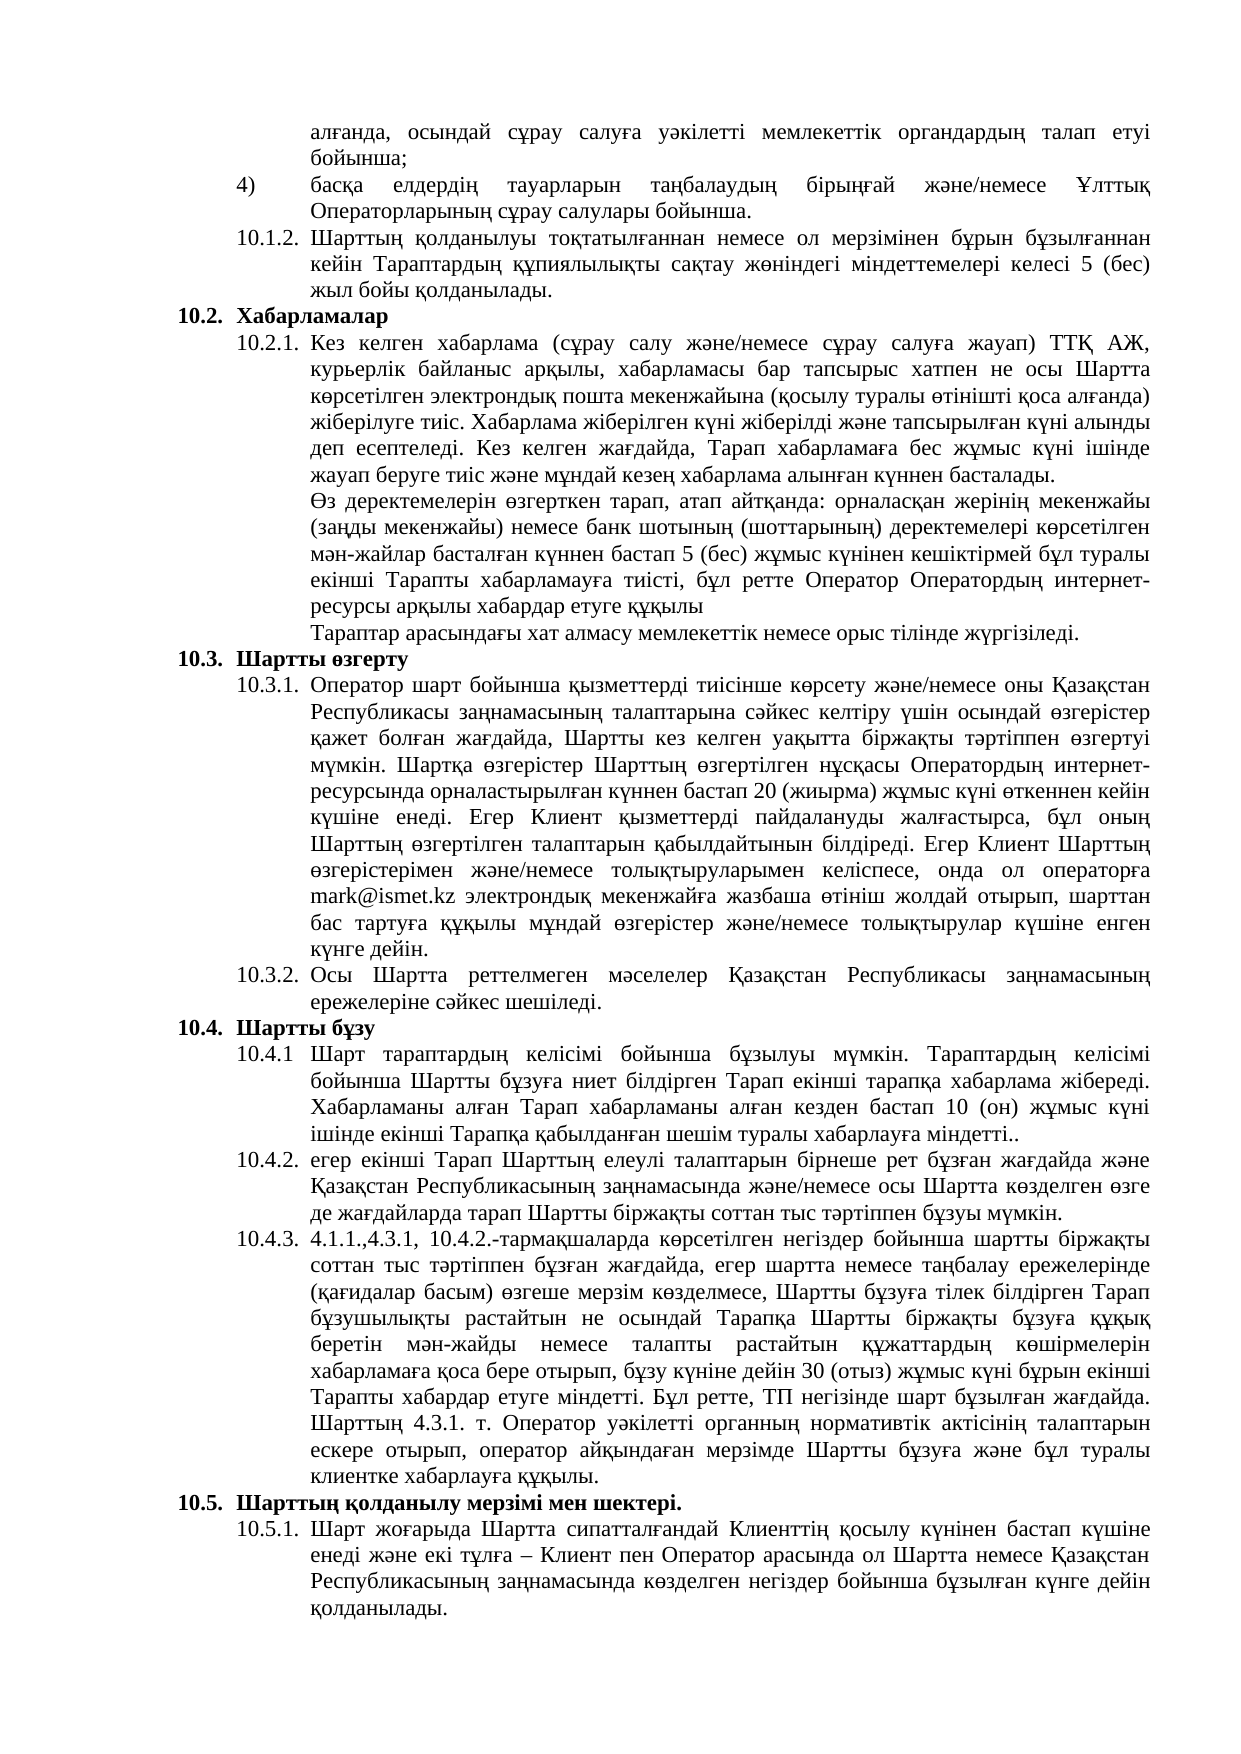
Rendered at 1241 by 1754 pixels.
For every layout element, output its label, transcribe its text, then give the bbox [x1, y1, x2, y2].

text 10.3. Шартты өзгерту [177, 645, 1152, 672]
text 10.5. Шарттың қолданылу мерзімі мен шектері. [177, 1488, 1152, 1515]
text 10.4.2. егер екінші Тарап Шарттың елеулі талаптарын бірнеше рет бұзған жағдайда және Қазақстан Республикасының заңнамасында және/немесе осы Шартта көзделген өзге де жағдайларда тарап Шартты біржақты соттан тыс тәртіппен бұзуы мүмкін. [236, 1146, 1152, 1225]
text 10.3.1. Оператор шарт бойынша қызметтерді тиісінше көрсету және/немесе оны Қазақстан Республикасы заңнамасының талаптарына сәйкес келтіру үшін осындай өзгерістер қажет болған жағдайда, Шартты кез келген уақытта біржақты тәртіппен өзгертуі мүмкін. Шартқа өзгерістер Шарттың өзгертілген нұсқасы Оператордың интернет-ресурсында орналастырылған күннен бастап 20 (жиырма) жұмыс күні өткеннен кейін күшіне енеді. Егер Клиент қызметтерді пайдалануды жалғастырса, бұл оның Шарттың өзгертілген талаптарын қабылдайтынын білдіреді. Егер Клиент Шарттың өзгерістерімен және/немесе толықтыруларымен келіспесе, онда ол операторға mark@ismet.kz электрондық мекенжайға жазбаша өтініш жолдай отырып, шарттан бас тартуға құқылы мұндай өзгерістер және/немесе толықтырулар күшіне енген күнге дейін. [236, 672, 1152, 961]
text 10.2. Хабарламалар [177, 303, 1152, 329]
text 10.1.2. Шарттың қолданылуы тоқтатылғаннан немесе ол мерзімінен бұрын бұзылғаннан кейін Тараптардың құпиялылықты сақтау жөніндегі міндеттемелері келесі 5 (бес) жыл бойы қолданылады. [236, 223, 1152, 303]
text 10.2.1. Кез келген хабарлама (сұрау салу және/немесе сұрау салуға жауап) ТТҚ АЖ, курьерлік байланыс арқылы, хабарламасы бар тапсырыс хатпен не осы Шартта көрсетілген электрондық пошта мекенжайына (қосылу туралы өтінішті қоса алғанда) жіберілуге тиіс. Хабарлама жіберілген күні жіберілді және тапсырылған күні алынды деп есептеледі. Кез келген жағдайда, Тарап хабарламаға бес жұмыс күні ішінде жауап беруге тиіс және мұндай кезең хабарлама алынған күннен басталады. [236, 329, 1152, 487]
text Өз деректемелерін өзгерткен тарап, атап айтқанда: орналасқан жерінің мекенжайы (заңды мекенжайы) немесе банк шотының (шоттарының) деректемелері көрсетілген мән-жайлар басталған күннен бастап 5 (бес) жұмыс күнінен кешіктірмей бұл туралы екінші Тарапты хабарламауға тиісті, бұл ретте Оператор Оператордың интернет-ресурсы арқылы хабардар етуге құқылы [236, 487, 1152, 619]
text 10.4.1 Шарт тараптардың келісімі бойынша бұзылуы мүмкін. Тараптардың келісімі бойынша Шартты бұзуға ниет білдірген Тарап екінші тарапқа хабарлама жібереді. Хабарламаны алған Тарап хабарламаны алған кезден бастап 10 (он) жұмыс күні ішінде екінші Тарапқа қабылданған шешім туралы хабарлауға міндетті.. [236, 1041, 1152, 1146]
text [236, 118, 1152, 171]
text 10.5.1. Шарт жоғарыда Шартта сипатталғандай Клиенттің қосылу күнінен бастап күшіне енеді және екі тұлға – Клиент пен Оператор арасында ол Шартта немесе Қазақстан Республикасының заңнамасында көзделген негіздер бойынша бұзылған күнге дейін қолданылады. [236, 1515, 1152, 1620]
text 10.3.2. Осы Шартта реттелмеген мәселелер Қазақстан Республикасы заңнамасының ережелеріне сәйкес шешіледі. [236, 961, 1152, 1014]
text 10.4.3. 4.1.1.,4.3.1, 10.4.2.-тармақшаларда көрсетілген негіздер бойынша шартты біржақты соттан тыс тәртіппен бұзған жағдайда, егер шартта немесе таңбалау ережелерінде (қағидалар басым) өзгеше мерзім көзделмесе, Шартты бұзуға тілек білдірген Тарап бұзушылықты растайтын не осындай Тарапқа Шартты біржақты бұзуға құқық беретін мән-жайды немесе талапты растайтын құжаттардың көшірмелерін хабарламаға қоса бере отырып, бұзу күніне дейін 30 (отыз) жұмыс күні бұрын екінші Тарапты хабардар етуге міндетті. Бұл ретте, ТП негізінде шарт бұзылған жағдайда. Шарттың 4.3.1. т. Оператор уәкілетті органның нормативтік актісінің талаптарын ескере отырып, оператор айқындаған мерзімде Шартты бұзуға және бұл туралы клиентке хабарлауға құқылы. [236, 1225, 1152, 1488]
text Тараптар арасындағы хат алмасу мемлекеттік немесе орыс тілінде жүргізіледі. [236, 619, 1152, 645]
text 10.4. Шартты бұзу [177, 1014, 1152, 1041]
text 4) басқа елдердің тауарларын таңбалаудың бірыңғай және/немесе Ұлттық Операторларының сұрау салулары бойынша. [236, 171, 1152, 223]
